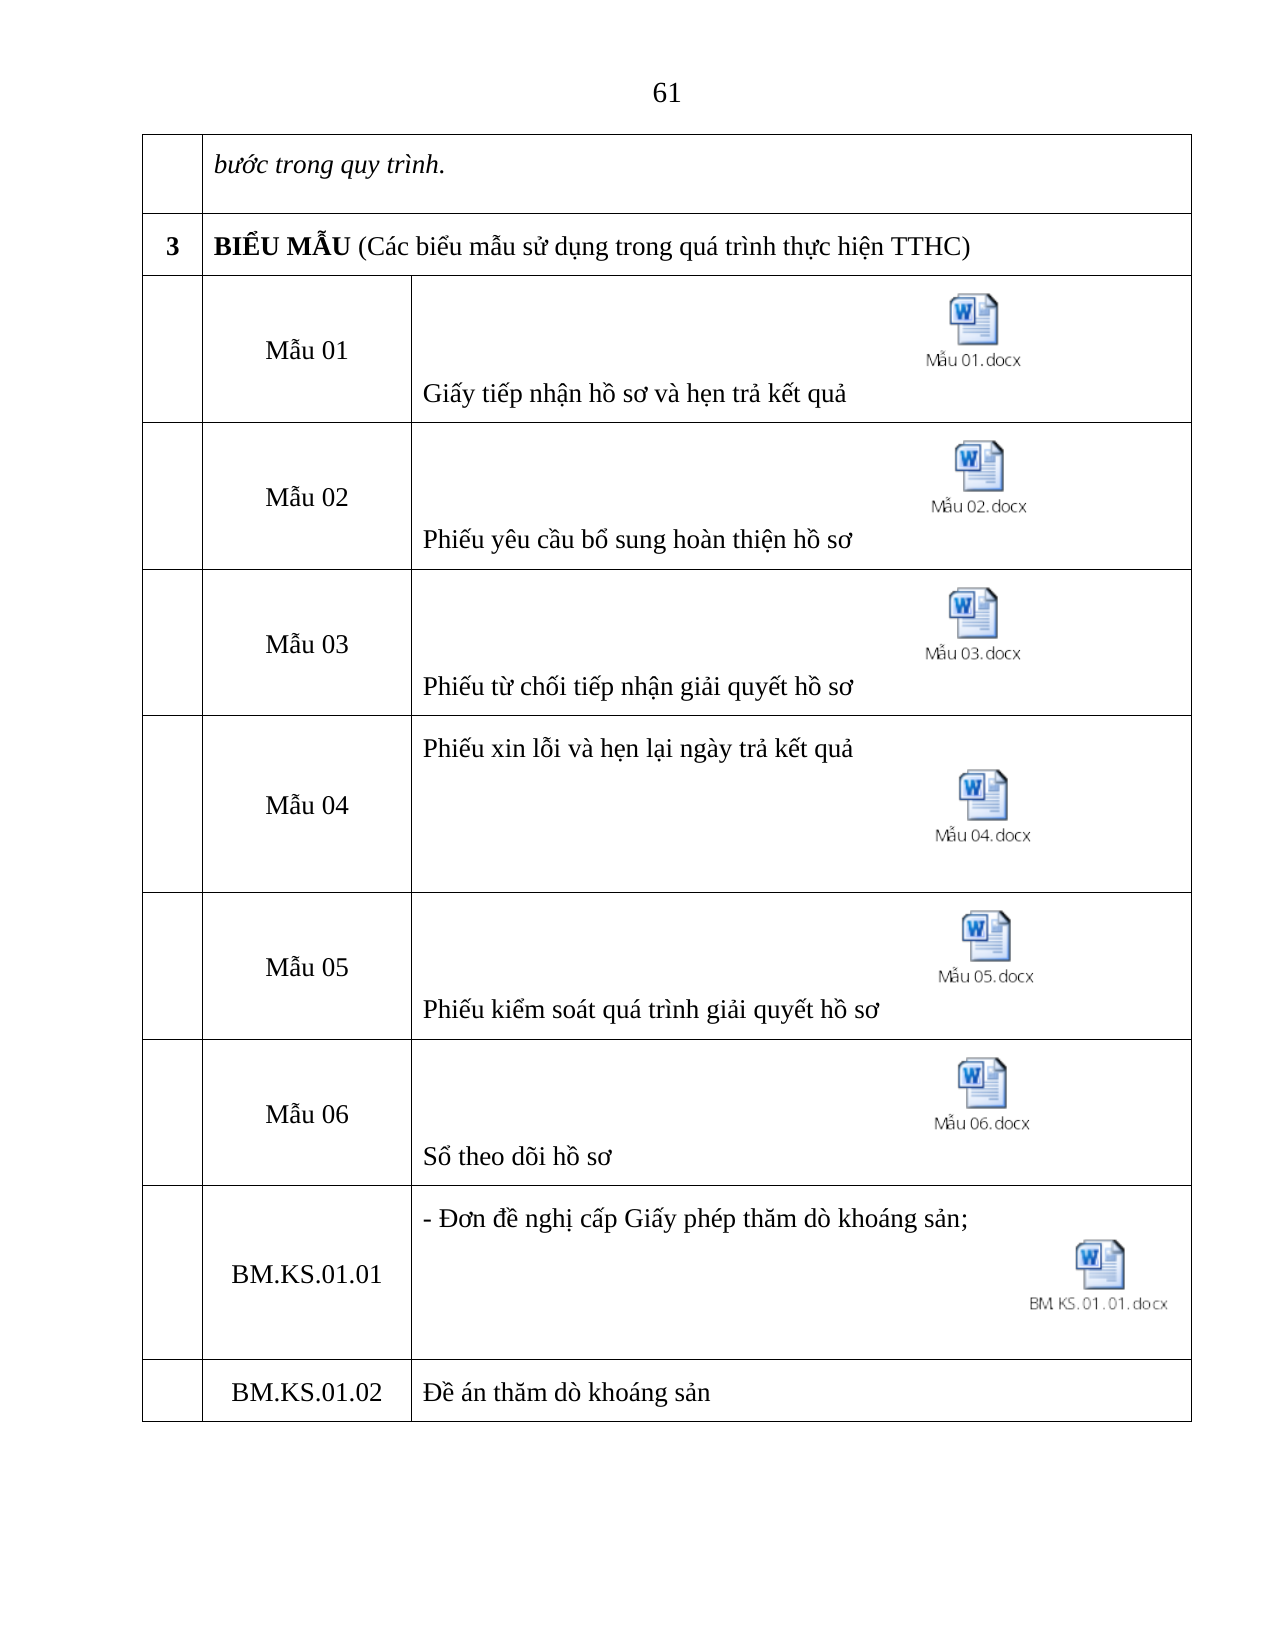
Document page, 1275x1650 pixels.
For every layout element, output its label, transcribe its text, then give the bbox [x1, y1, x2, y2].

table_cell Phiếu từ chối tiếp nhận giải quyết hồ sơ [412, 570, 1191, 715]
table_cell Mẫu 05 [203, 893, 411, 1038]
table_cell BM.KS.01.02 [203, 1360, 411, 1421]
table_cell [143, 570, 202, 715]
table_cell [143, 423, 202, 569]
table_cell [143, 716, 202, 892]
table_cell BM.KS.01.01 [203, 1186, 411, 1359]
table_cell Mẫu 04 [203, 716, 411, 892]
table_cell [143, 1360, 202, 1421]
table_cell Mẫu 01 [203, 276, 411, 422]
table_cell [143, 276, 202, 422]
table_cell 3 [143, 214, 202, 275]
table_cell Phiếu kiểm soát quá trình giải quyết hồ sơ [412, 893, 1191, 1038]
table_cell Mẫu 06 [203, 1040, 411, 1185]
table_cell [203, 135, 1191, 213]
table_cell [412, 1360, 1191, 1421]
table_cell Mẫu 02 [203, 423, 411, 569]
table_cell Mẫu 03 [203, 570, 411, 715]
table_cell Phiếu xin lỗi và hẹn lại ngày trả kết quả [412, 716, 1191, 892]
table_cell [143, 893, 202, 1038]
table_cell Giấy tiếp nhận hồ sơ và hẹn trả kết quả [412, 276, 1191, 422]
table_cell Sổ theo dõi hồ sơ [412, 1040, 1191, 1185]
table_cell [143, 1040, 202, 1185]
table_cell BIỂU MẪU (Các biểu mẫu sử dụng trong quá trình thực hiện TTHC) [203, 214, 1191, 275]
table_cell [143, 135, 202, 213]
table_cell [143, 1186, 202, 1359]
table_cell Phiếu yêu cầu bổ sung hoàn thiện hồ sơ [412, 423, 1191, 569]
table_cell - Đơn đề nghị cấp Giấy phép thăm dò khoáng sản; [412, 1186, 1191, 1359]
